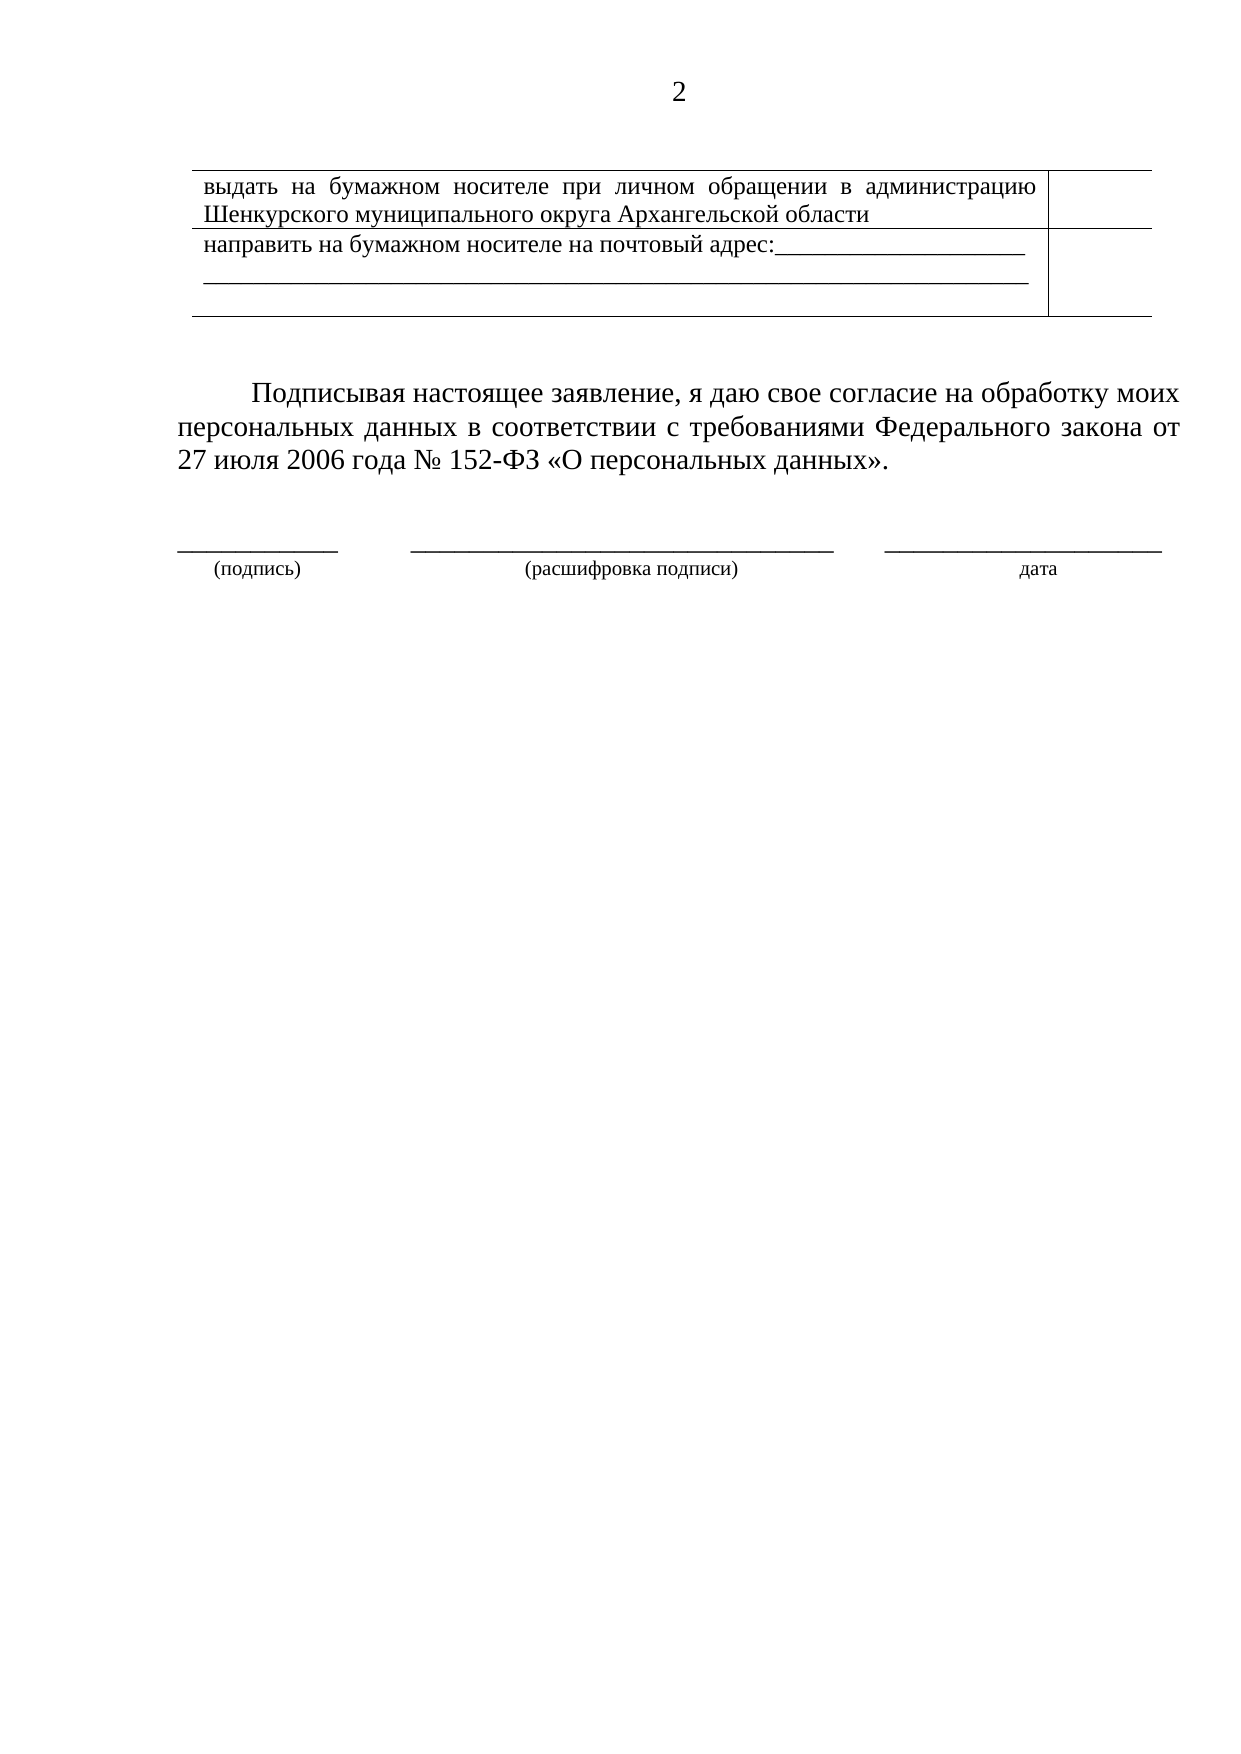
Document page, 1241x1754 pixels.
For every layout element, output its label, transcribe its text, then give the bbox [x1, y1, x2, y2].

table_cell направить на бумажном носителе на почтовый адрес:____________________ __________________________________________________________________ [192, 229, 1048, 316]
table_header [1049, 171, 1152, 228]
text ___________ _____________________________ ___________________ [177, 522, 1181, 556]
text Подписывая настоящее заявление, я даю свое согласие на обработку моих персональных данных в соответствии с требованиями Федерального закона от 27 июля 2006 года № 152-ФЗ «О персональных данных». [177, 375, 1181, 476]
text (подпись) (расшифровка подписи) дата [177, 556, 1181, 580]
table_header выдать на бумажном носителе при личном обращении в администрацию Шенкурского муниципального округа Архангельской области [192, 171, 1048, 228]
table_cell [1049, 229, 1152, 316]
